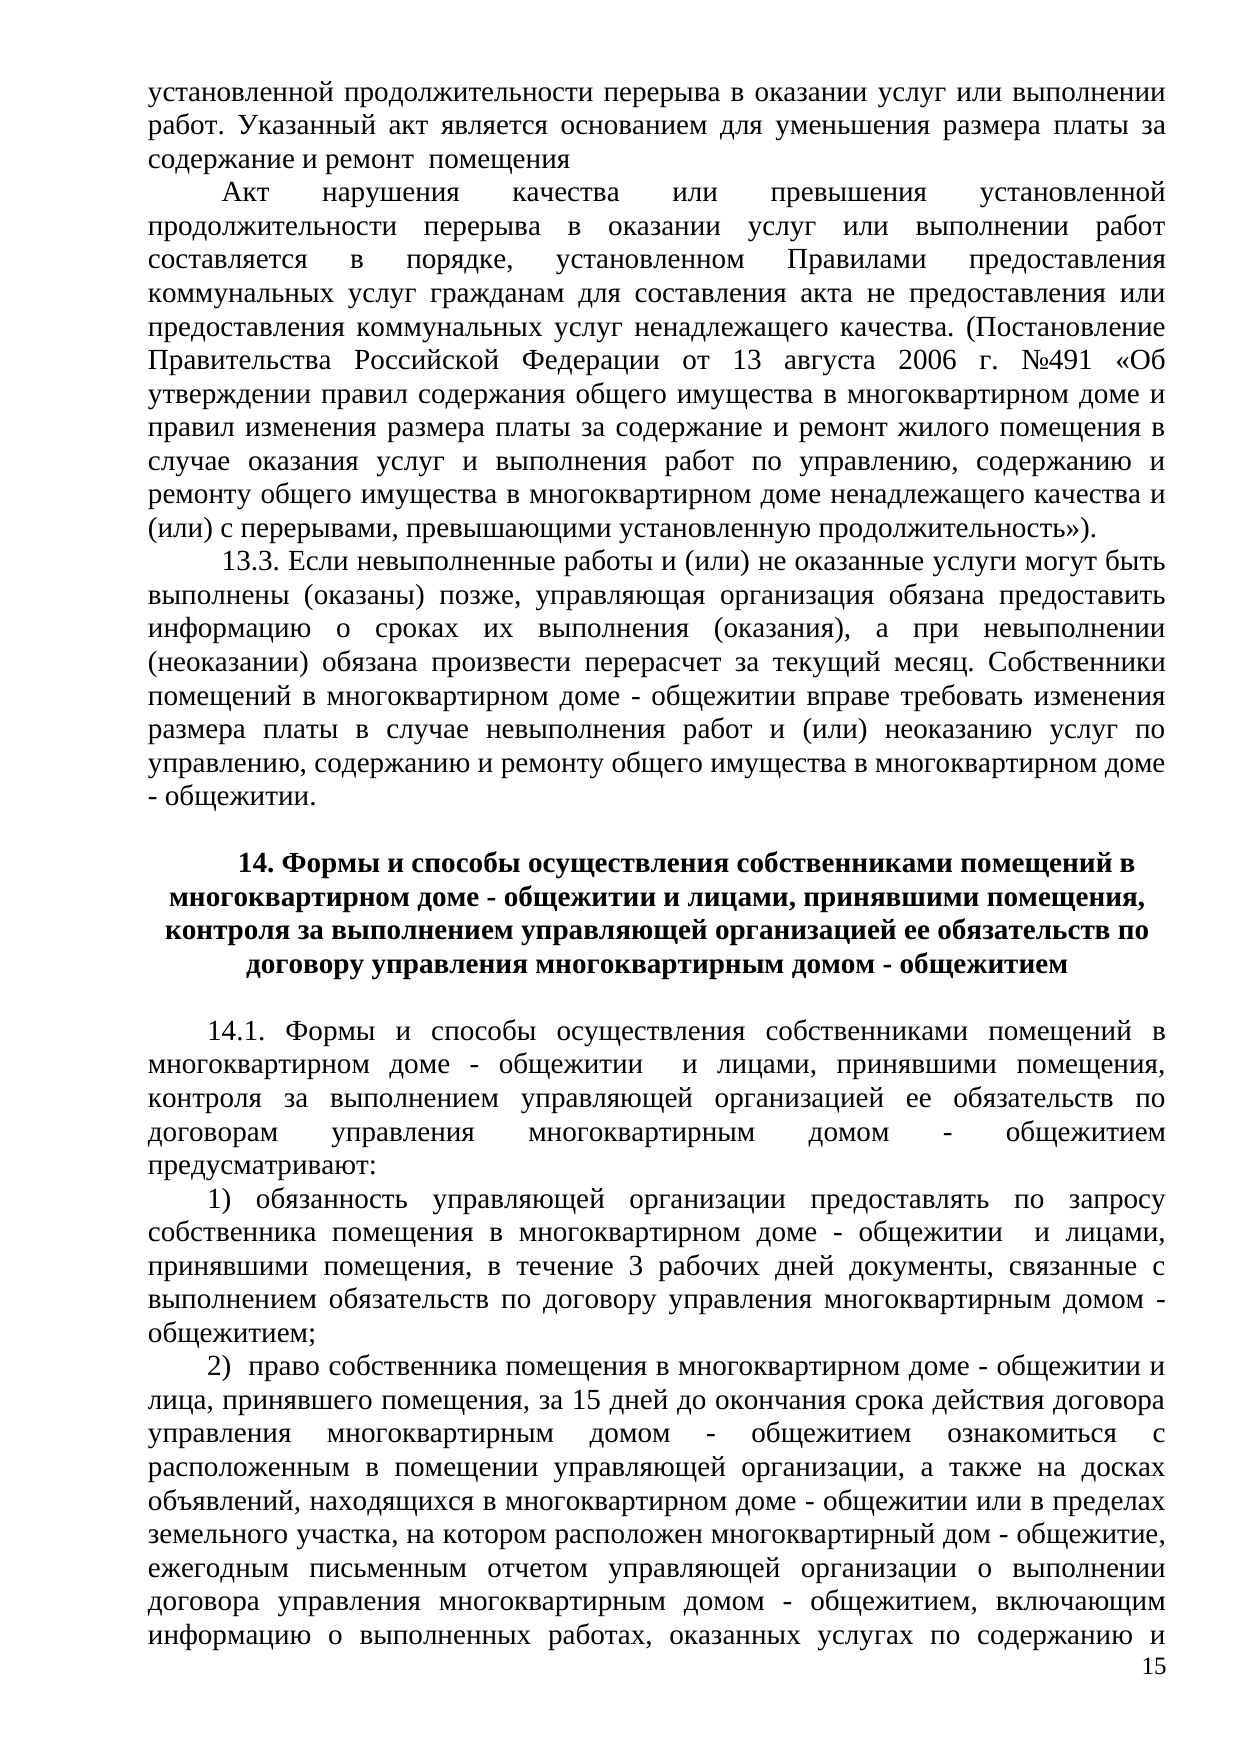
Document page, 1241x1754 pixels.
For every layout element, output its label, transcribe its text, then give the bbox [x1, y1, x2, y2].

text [148, 74, 1167, 174]
text 14.1. Формы и способы осуществления собственниками помещений в многоквартирном доме - общежитии и лицами, принявшими помещения, контроля за выполнением управляющей организацией ее обязательств по договорам управления многоквартирным домом - общежитием предусматривают: [148, 1013, 1167, 1181]
text Акт нарушения качества или превышения установленной продолжительности перерыва в оказании услуг или выполнении работ составляется в порядке, установленном Правилами предоставления коммунальных услуг гражданам для составления акта не предоставления или предоставления коммунальных услуг ненадлежащего качества. (Постановление Правительства Российской Федерации от 13 августа 2006 г. №491 «Об утверждении правил содержания общего имущества в многоквартирном доме и правил изменения размера платы за содержание и ремонт жилого помещения в случае оказания услуг и выполнения работ по управлению, содержанию и ремонту общего имущества в многоквартирном доме ненадлежащего качества и (или) с перерывами, превышающими установленную продолжительность»). [148, 174, 1167, 543]
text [148, 1348, 1167, 1650]
text 1) обязанность управляющей организации предоставлять по запросу собственника помещения в многоквартирном доме - общежитии и лицами, принявшими помещения, в течение 3 рабочих дней документы, связанные с выполнением обязательств по договору управления многоквартирным домом - общежитием; [148, 1181, 1167, 1348]
text 13.3. Если невыполненные работы и (или) не оказанные услуги могут быть выполнены (оказаны) позже, управляющая организация обязана предоставить информацию о сроках их выполнения (оказания), а при невыполнении (неоказании) обязана произвести перерасчет за текущий месяц. Собственники помещений в многоквартирном доме - общежитии вправе требовать изменения размера платы в случае невыполнения работ и (или) неоказанию услуг по управлению, содержанию и ремонту общего имущества в многоквартирном доме - общежитии. [148, 543, 1167, 812]
text 14. Формы и способы осуществления собственниками помещений в многоквартирном доме - общежитии и лицами, принявшими помещения, контроля за выполнением управляющей организацией ее обязательств по договору управления многоквартирным домом - общежитием [148, 845, 1167, 979]
